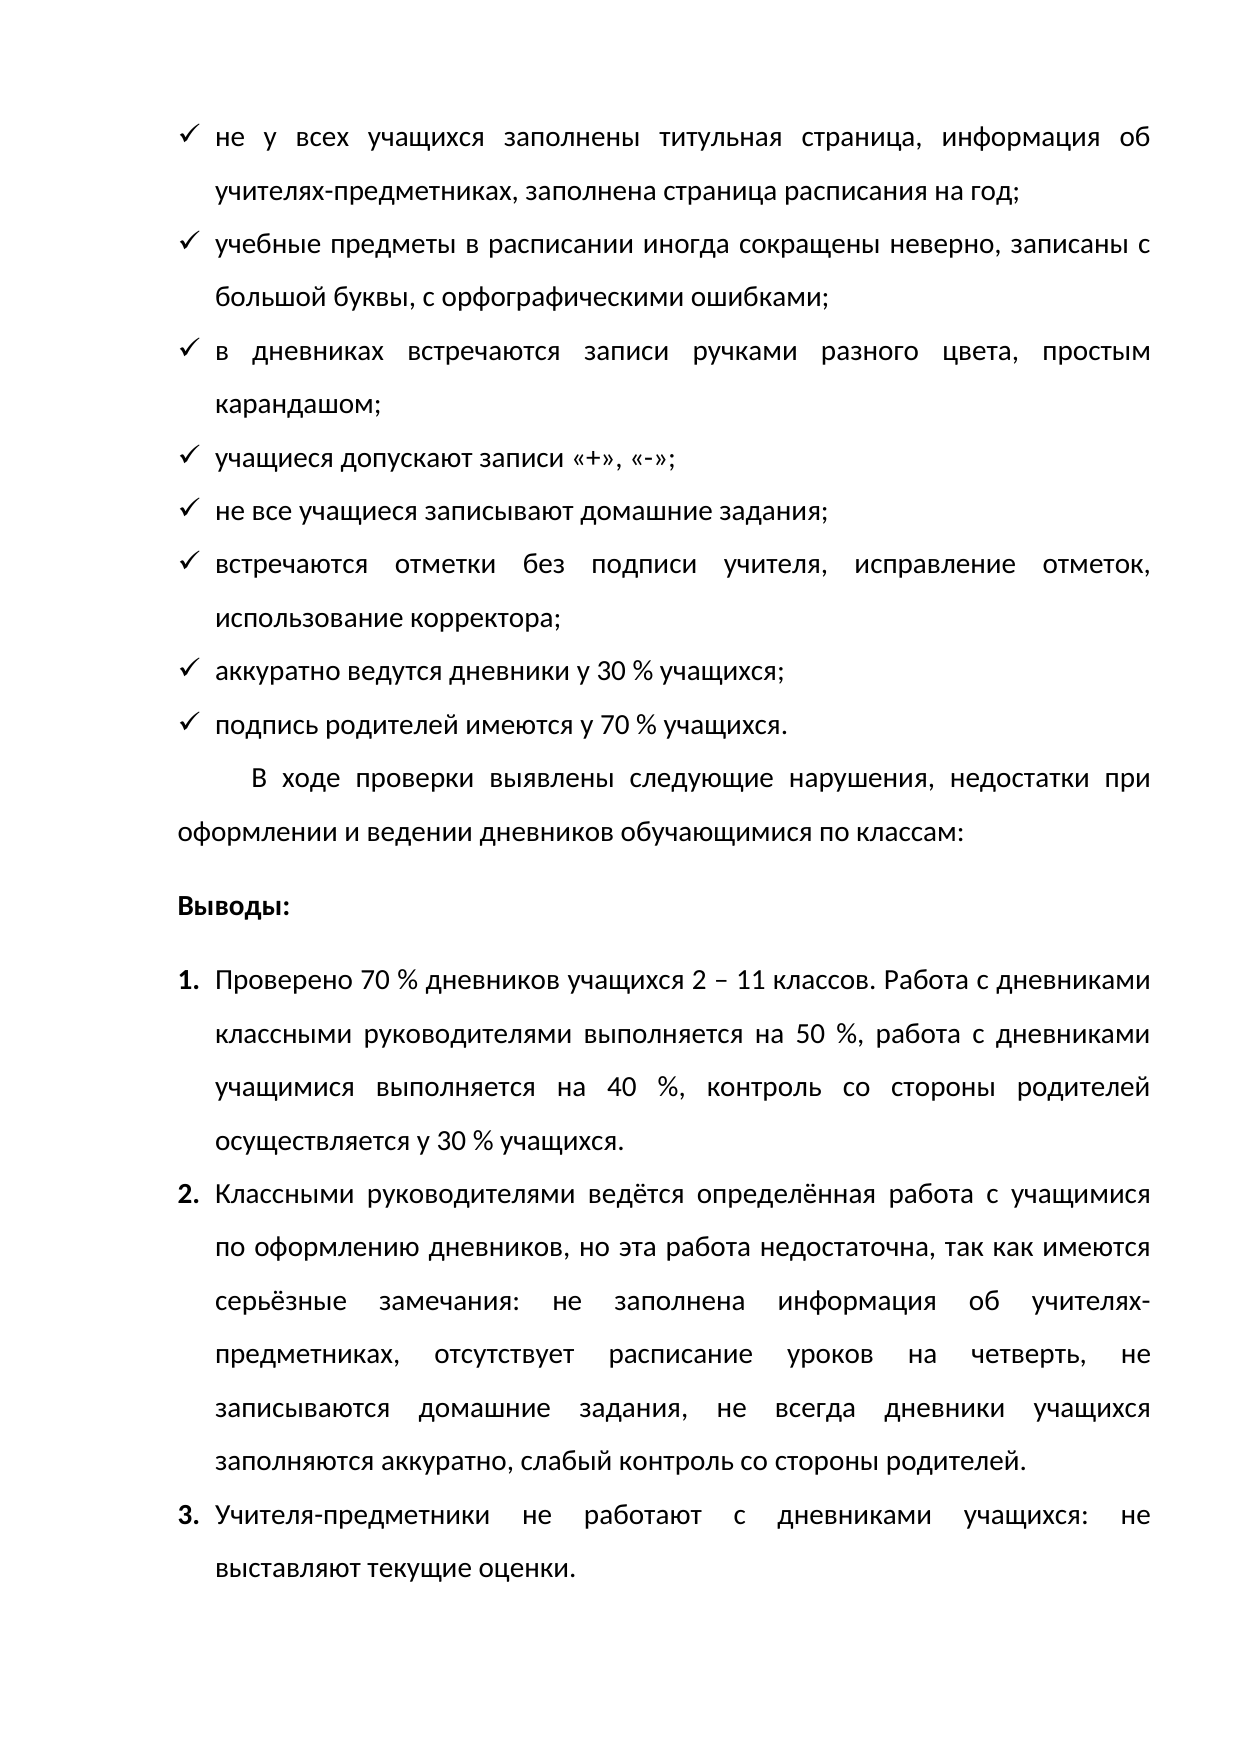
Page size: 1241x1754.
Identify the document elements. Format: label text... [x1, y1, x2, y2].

list аккуратно ведутся дневники у 30 % учащихся; [177, 652, 1152, 688]
list учащиеся допускают записи «+», «-»; [177, 439, 1152, 474]
list Учителя-предметники не работают с дневниками учащихся: не выставляют текущие оценки. [177, 1496, 1152, 1585]
list не у всех учащихся заполнены титульная страница, информация об учителях-предметниках, заполнена страница расписания на год; [177, 118, 1152, 207]
text В ходе проверки выявлены следующие нарушения, недостатки при оформлении и ведении дневников обучающимися по классам: [177, 759, 1152, 848]
list в дневниках встречаются записи ручками разного цвета, простым карандашом; [177, 332, 1152, 421]
text Выводы: [177, 887, 1152, 923]
list учебные предметы в расписании иногда сокращены неверно, записаны с большой буквы, с орфографическими ошибками; [177, 225, 1152, 314]
list подпись родителей имеются у 70 % учащихся. [177, 706, 1152, 742]
list Проверено 70 % дневников учащихся 2 – 11 классов. Работа с дневниками классными руководителями выполняется на 50 %, работа с дневниками учащимися выполняется на 40 %, контроль со стороны родителей осуществляется у 30 % учащихся. [177, 961, 1152, 1157]
list встречаются отметки без подписи учителя, исправление отметок, использование корректора; [177, 546, 1152, 635]
list Классными руководителями ведётся определённая работа с учащимися по оформлению дневников, но эта работа недостаточна, так как имеются серьёзные замечания: не заполнена информация об учителях-предметниках, отсутствует расписание уроков на четверть, не записываются домашние задания, не всегда дневники учащихся заполняются аккуратно, слабый контроль со стороны родителей. [177, 1175, 1152, 1478]
list не все учащиеся записывают домашние задания; [177, 492, 1152, 528]
